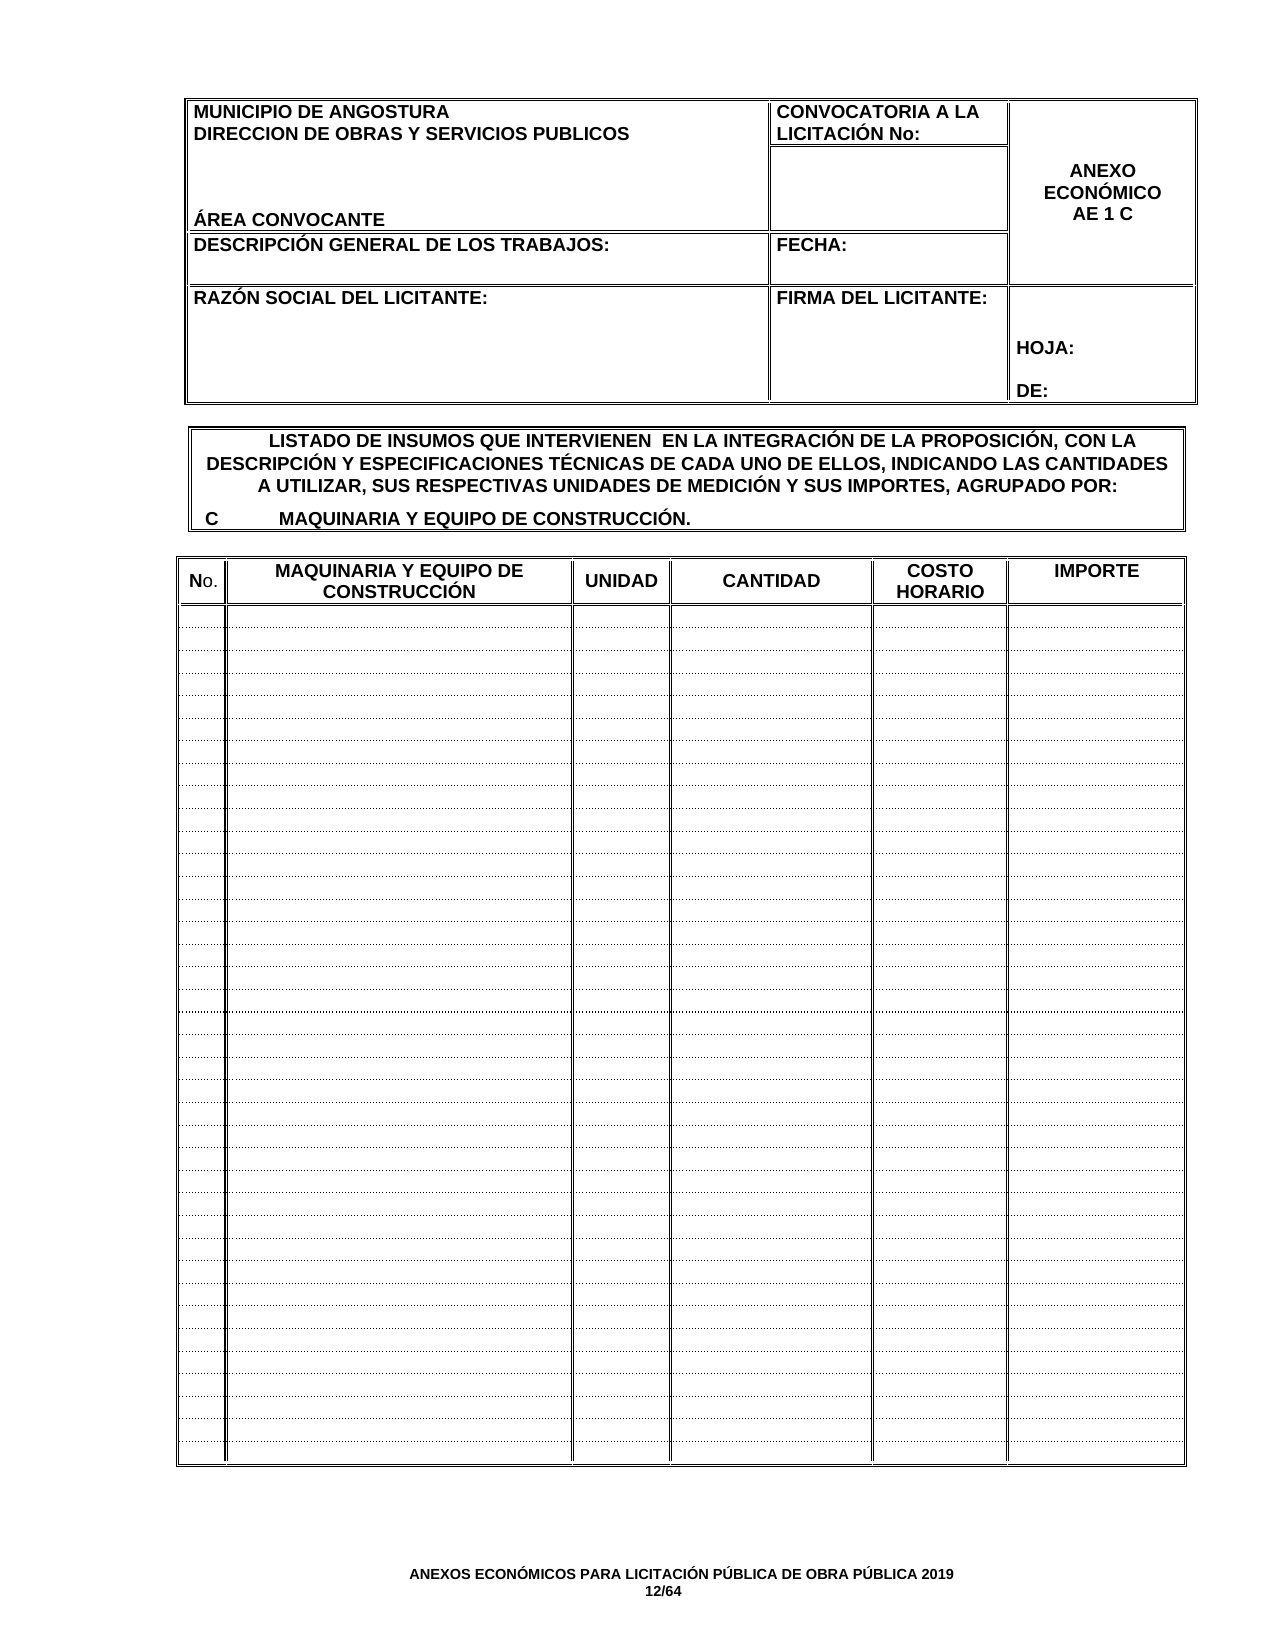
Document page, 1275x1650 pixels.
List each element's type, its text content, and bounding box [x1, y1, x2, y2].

table_cell [179, 899, 224, 921]
table_cell [672, 876, 871, 898]
table_cell [874, 853, 1006, 876]
table_cell [572, 1441, 670, 1463]
table_cell [228, 831, 571, 853]
table_cell [1009, 1351, 1184, 1373]
table_cell [874, 1396, 1006, 1418]
table_cell [179, 921, 224, 944]
table_cell [228, 695, 571, 718]
table_cell [670, 1441, 872, 1463]
table_cell [179, 1170, 224, 1192]
table_header No. [179, 559, 226, 602]
table_cell [874, 1373, 1006, 1396]
table_cell [1009, 1328, 1184, 1351]
table_cell [874, 1079, 1006, 1102]
table_cell [873, 1441, 1008, 1463]
table_cell [1009, 989, 1184, 1011]
table_cell [672, 921, 871, 944]
table_cell [874, 650, 1006, 672]
table_cell [672, 718, 871, 740]
table_cell [574, 1147, 669, 1170]
table_cell [574, 718, 669, 740]
table_cell [672, 606, 871, 627]
table_header CANTIDAD [670, 559, 872, 602]
table_cell [874, 1283, 1006, 1305]
table_cell [574, 1396, 669, 1418]
table_cell [574, 1215, 669, 1237]
table_cell [874, 899, 1006, 921]
table_cell [179, 1441, 226, 1463]
table_cell [672, 808, 871, 831]
table_cell [672, 989, 871, 1011]
table_cell [672, 1238, 871, 1260]
table_cell [1009, 1192, 1184, 1215]
table_cell [574, 673, 669, 695]
table_header IMPORTE [1008, 559, 1184, 602]
table_cell [1009, 673, 1184, 695]
table_cell [1009, 1260, 1184, 1283]
table_cell [672, 944, 871, 966]
table_cell [574, 740, 669, 763]
table_cell [672, 966, 871, 989]
table_cell [179, 1396, 224, 1418]
table_cell [574, 1125, 669, 1147]
table_cell [874, 1305, 1006, 1328]
table_cell [574, 808, 669, 831]
table_cell [1009, 1238, 1184, 1260]
table_cell [179, 808, 224, 831]
table_cell [672, 1170, 871, 1192]
table_cell [672, 1305, 871, 1328]
table_cell [1009, 876, 1184, 898]
table_cell [1009, 603, 1184, 627]
table_cell [228, 1215, 571, 1237]
table_cell [874, 1328, 1006, 1351]
table_cell [228, 808, 571, 831]
table_header MAQUINARIA Y EQUIPO DE CONSTRUCCIÓN [226, 559, 572, 602]
table_cell [874, 808, 1006, 831]
table_cell [874, 763, 1006, 785]
table_cell [874, 1170, 1006, 1192]
table_header ANEXO ECONÓMICO AE 1 C [1009, 101, 1195, 284]
table_cell [1009, 1057, 1184, 1079]
table_cell [672, 853, 871, 876]
table_cell [179, 831, 224, 853]
table_cell [179, 1215, 224, 1237]
table_cell [574, 627, 669, 650]
table_cell [574, 1192, 669, 1215]
table_cell [228, 1147, 571, 1170]
table_cell [1008, 1441, 1184, 1463]
table_cell [672, 899, 871, 921]
table_cell [228, 1057, 571, 1079]
table_cell [228, 1418, 571, 1441]
table_header COSTO HORARIO [873, 557, 1008, 602]
table_cell [672, 1396, 871, 1418]
table_cell [179, 1305, 224, 1328]
table_cell [672, 673, 871, 695]
table_cell [672, 1079, 871, 1102]
table_cell [228, 944, 571, 966]
table_cell [228, 1125, 571, 1147]
table_cell [228, 1034, 571, 1057]
table_cell [574, 876, 669, 898]
table_cell [672, 1373, 871, 1396]
table_cell [179, 1373, 224, 1396]
table_header LISTADO DE INSUMOS QUE INTERVIENEN EN LA INTEGRACIÓN DE LA PROPOSICIÓN, CON LA DESCRIPCIÓN Y ESPECIFICACIONES TÉCNICAS DE CADA UNO DE ELLOS, INDICANDO LAS CANTIDADES A UTILIZAR, SUS RESPECTIVAS UNIDADES DE MEDICIÓN Y SUS IMPORTES, AGRUPADO POR: C MAQUINARIA Y EQUIPO DE CONSTRUCCIÓN. [192, 430, 1183, 529]
table_cell [874, 606, 1006, 627]
table_cell [1009, 627, 1184, 650]
table_cell [672, 1102, 871, 1124]
table_cell [874, 1057, 1006, 1079]
table_cell [574, 1305, 669, 1328]
table_cell [874, 1215, 1006, 1237]
table_cell [574, 1057, 669, 1079]
table_cell [179, 627, 224, 650]
table_cell [874, 1418, 1006, 1441]
table_cell [228, 1260, 571, 1283]
table_cell [1009, 740, 1184, 763]
table_cell [574, 899, 669, 921]
table_cell HOJA: DE: [1009, 284, 1196, 402]
table_cell [874, 1238, 1006, 1260]
table_cell [672, 1011, 871, 1034]
table_cell [1009, 831, 1184, 853]
table_cell [179, 944, 224, 966]
table_cell [1009, 1283, 1184, 1305]
table_cell [1009, 1215, 1184, 1237]
table_cell [179, 1418, 224, 1441]
table_cell [574, 763, 669, 785]
table_cell [179, 603, 225, 627]
table_cell [574, 1418, 669, 1441]
table_cell [672, 1147, 871, 1170]
table_cell [228, 1102, 571, 1124]
table_cell [228, 921, 571, 944]
table_cell [1009, 1418, 1184, 1441]
table_cell FIRMA DEL LICITANTE: [769, 284, 1009, 402]
table_cell [672, 1260, 871, 1283]
table_cell [179, 1260, 224, 1283]
table_cell [574, 1079, 669, 1102]
table_cell [672, 763, 871, 785]
table_cell [874, 1147, 1006, 1170]
table_cell [574, 966, 669, 989]
table_cell [179, 718, 224, 740]
table_cell [179, 1057, 224, 1079]
table_cell [672, 1215, 871, 1237]
table_cell [179, 1011, 224, 1034]
table_cell [228, 899, 571, 921]
table_cell [874, 876, 1006, 898]
table_cell [574, 1260, 669, 1283]
table_cell [179, 695, 224, 718]
table_cell [574, 1238, 669, 1260]
table_cell [179, 785, 224, 808]
table_cell RAZÓN SOCIAL DEL LICITANTE: [186, 284, 769, 402]
table_cell [574, 1328, 669, 1351]
table_cell [179, 1079, 224, 1102]
table_cell [1009, 966, 1184, 989]
table_cell [672, 740, 871, 763]
table_cell [228, 1192, 571, 1215]
table_cell [672, 1125, 871, 1147]
table_cell [228, 1305, 571, 1328]
table_cell [574, 831, 669, 853]
table_cell [1009, 899, 1184, 921]
table_cell [228, 785, 571, 808]
table_cell [228, 650, 571, 672]
table_cell [574, 650, 669, 672]
table_cell [179, 1192, 224, 1215]
table_cell FECHA: [771, 234, 1007, 284]
table_cell [874, 695, 1006, 718]
table_cell [874, 673, 1006, 695]
table_cell [874, 740, 1006, 763]
table_cell [574, 606, 669, 627]
table_cell [1009, 1011, 1184, 1034]
table_cell [672, 627, 871, 650]
table_cell [672, 831, 871, 853]
table_cell [672, 1283, 871, 1305]
table_header UNIDAD [572, 559, 670, 602]
table_cell [672, 1328, 871, 1351]
table_cell [179, 989, 224, 1011]
table_cell [179, 650, 224, 672]
table_cell [179, 1328, 224, 1351]
table_header MUNICIPIO DE ANGOSTURA DIRECCION DE OBRAS Y SERVICIOS PUBLICOS ÁREA CONVOCANTE [188, 101, 769, 230]
table_cell [1009, 785, 1184, 808]
table_cell [228, 763, 571, 785]
table_cell [179, 1238, 224, 1260]
table_cell [228, 673, 571, 695]
table_cell [228, 1170, 571, 1192]
table_cell [228, 740, 571, 763]
table_cell [228, 1328, 571, 1351]
table_cell [574, 989, 669, 1011]
table_cell [874, 785, 1006, 808]
table_cell [228, 1351, 571, 1373]
table_cell [1009, 1170, 1184, 1192]
table_cell [1009, 1147, 1184, 1170]
table_cell [874, 1125, 1006, 1147]
table_cell [874, 831, 1006, 853]
table_cell [228, 1079, 571, 1102]
table_cell [1009, 944, 1184, 966]
table_cell [574, 1011, 669, 1034]
table_cell [179, 1283, 224, 1305]
table_cell [226, 1441, 572, 1463]
table_cell [574, 1170, 669, 1192]
table_cell [672, 1351, 871, 1373]
table_cell [1009, 1305, 1184, 1328]
table_cell [1009, 1396, 1184, 1418]
table_cell [228, 1396, 571, 1418]
table_cell [228, 1011, 571, 1034]
table_cell [672, 695, 871, 718]
table_cell [672, 1034, 871, 1057]
table_cell [228, 1283, 571, 1305]
table_cell [874, 718, 1006, 740]
table_cell [574, 785, 669, 808]
table_cell [179, 966, 224, 989]
table_cell [672, 1057, 871, 1079]
table_cell [1009, 1373, 1184, 1396]
table_cell [179, 876, 224, 898]
table_cell [1009, 695, 1184, 718]
table_cell [179, 1125, 224, 1147]
table_cell [1009, 808, 1184, 831]
table_cell [179, 763, 224, 785]
table_cell [672, 1418, 871, 1441]
table_header CONVOCATORIA A LA LICITACIÓN No: [769, 99, 1009, 144]
table_cell [874, 627, 1006, 650]
table_cell [574, 1034, 669, 1057]
table_cell [574, 1102, 669, 1124]
table_cell [228, 853, 571, 876]
table_cell [574, 1373, 669, 1396]
table_cell [874, 921, 1006, 944]
table_cell [574, 1351, 669, 1373]
table_cell [1009, 1102, 1184, 1124]
table_cell [874, 1102, 1006, 1124]
table_cell [574, 1283, 669, 1305]
table_cell DESCRIPCIÓN GENERAL DE LOS TRABAJOS: [186, 230, 769, 284]
table_cell [228, 606, 571, 627]
table_cell [874, 944, 1006, 966]
table_cell [228, 966, 571, 989]
table_cell [228, 989, 571, 1011]
table_cell [1009, 763, 1184, 785]
table_cell [179, 1147, 224, 1170]
table_cell [1009, 1079, 1184, 1102]
table_cell [1009, 718, 1184, 740]
table_cell [574, 695, 669, 718]
table_cell [874, 966, 1006, 989]
table_cell [228, 876, 571, 898]
table_cell [228, 718, 571, 740]
table_cell [574, 921, 669, 944]
table_cell [179, 673, 224, 695]
table_cell [228, 1238, 571, 1260]
table_cell [574, 944, 669, 966]
table_cell [1009, 853, 1184, 876]
table_cell [874, 1011, 1006, 1034]
table_cell [574, 853, 669, 876]
table_cell [874, 1034, 1006, 1057]
table_cell [874, 1351, 1006, 1373]
table_cell [179, 1102, 224, 1124]
table_cell [228, 1373, 571, 1396]
table_cell [672, 650, 871, 672]
table_cell [874, 1192, 1006, 1215]
table_cell [179, 1034, 224, 1057]
table_cell [874, 1260, 1006, 1283]
table_cell [1009, 1125, 1184, 1147]
table_cell [179, 740, 224, 763]
table_cell [672, 1192, 871, 1215]
table_cell [672, 785, 871, 808]
table_cell [1009, 921, 1184, 944]
table_cell [874, 989, 1006, 1011]
table_cell [1009, 650, 1184, 672]
table_cell [179, 853, 224, 876]
table_cell [771, 147, 1007, 230]
table_cell [1009, 1034, 1184, 1057]
table_cell [179, 1351, 224, 1373]
table_cell [228, 627, 571, 650]
